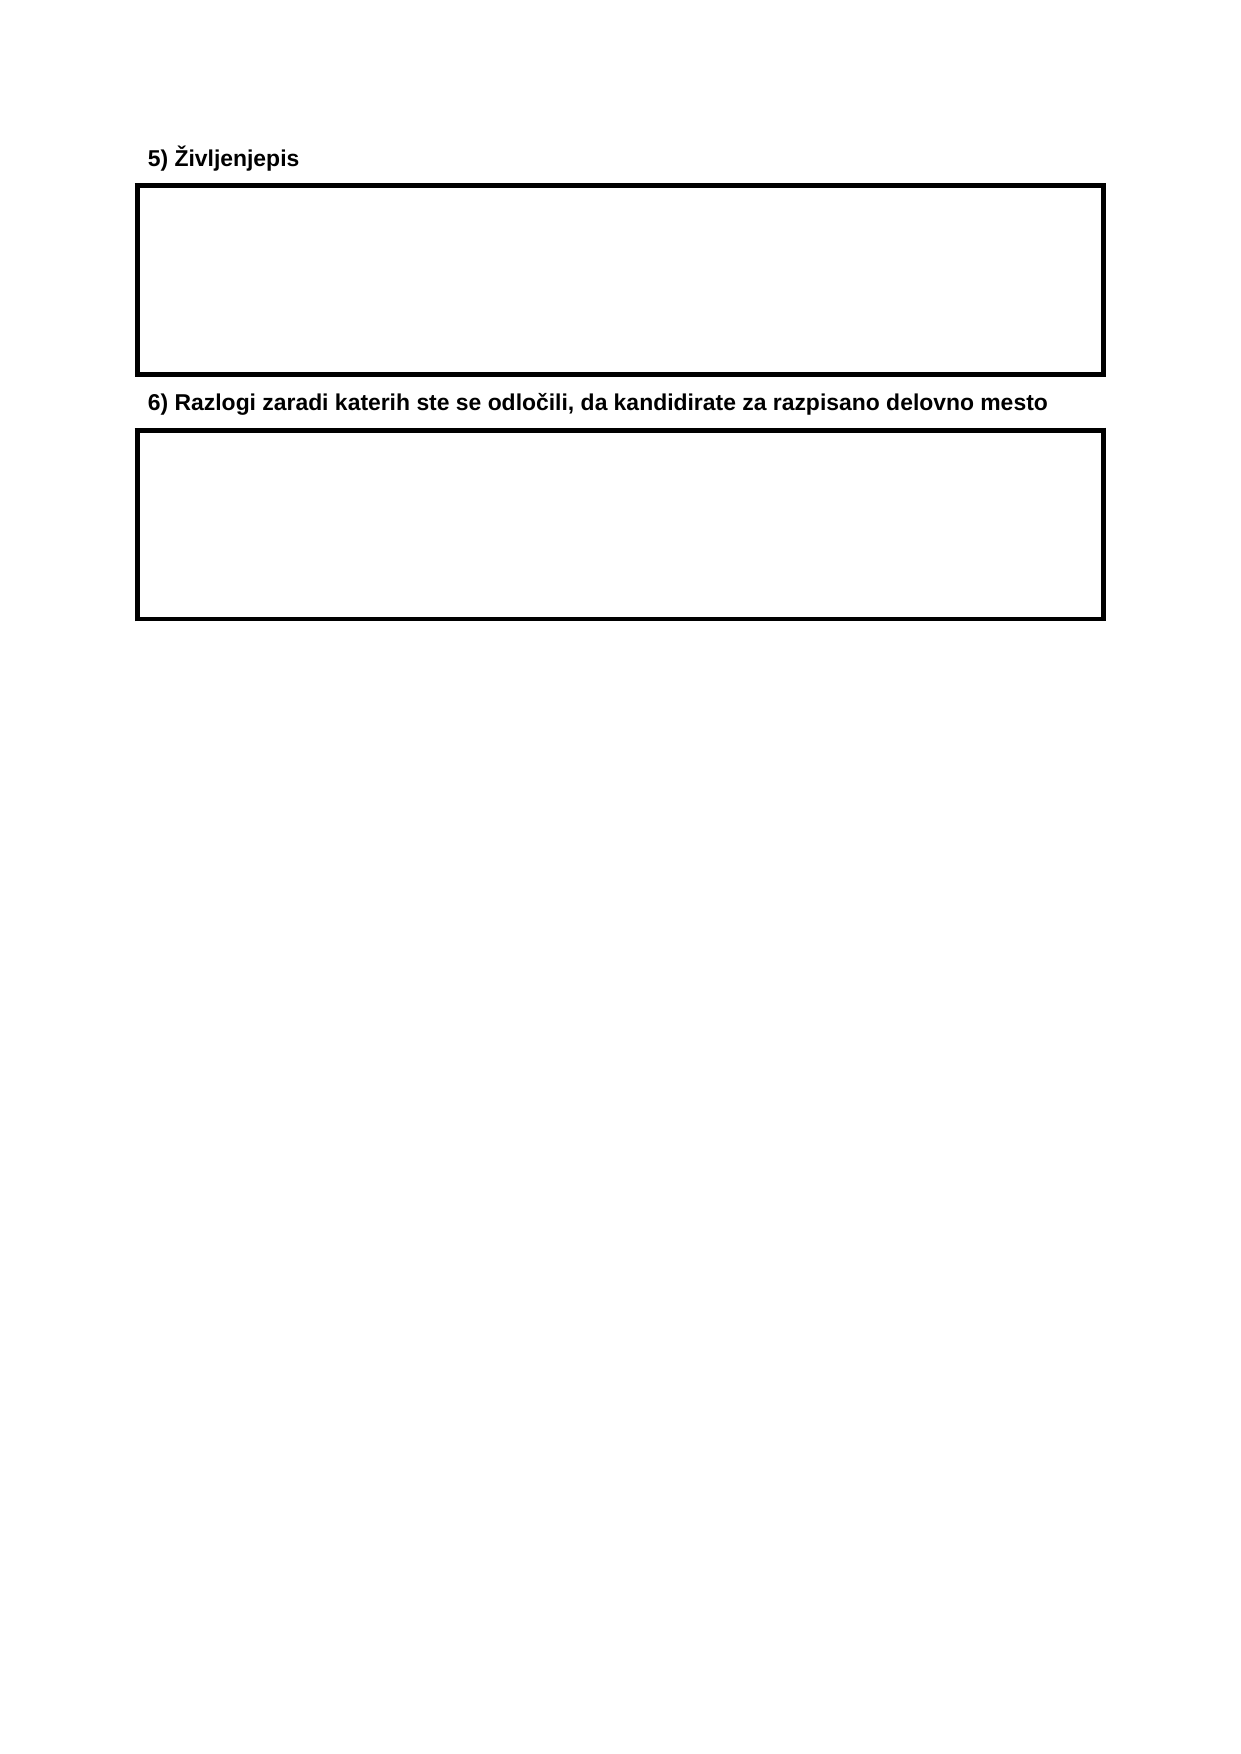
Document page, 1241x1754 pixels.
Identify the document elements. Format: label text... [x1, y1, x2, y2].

text 6) Razlogi zaradi katerih ste se odločili, da kandidirate za razpisano delovno mesto [148, 389, 1078, 415]
text 5) Življenjepis [148, 144, 1078, 171]
